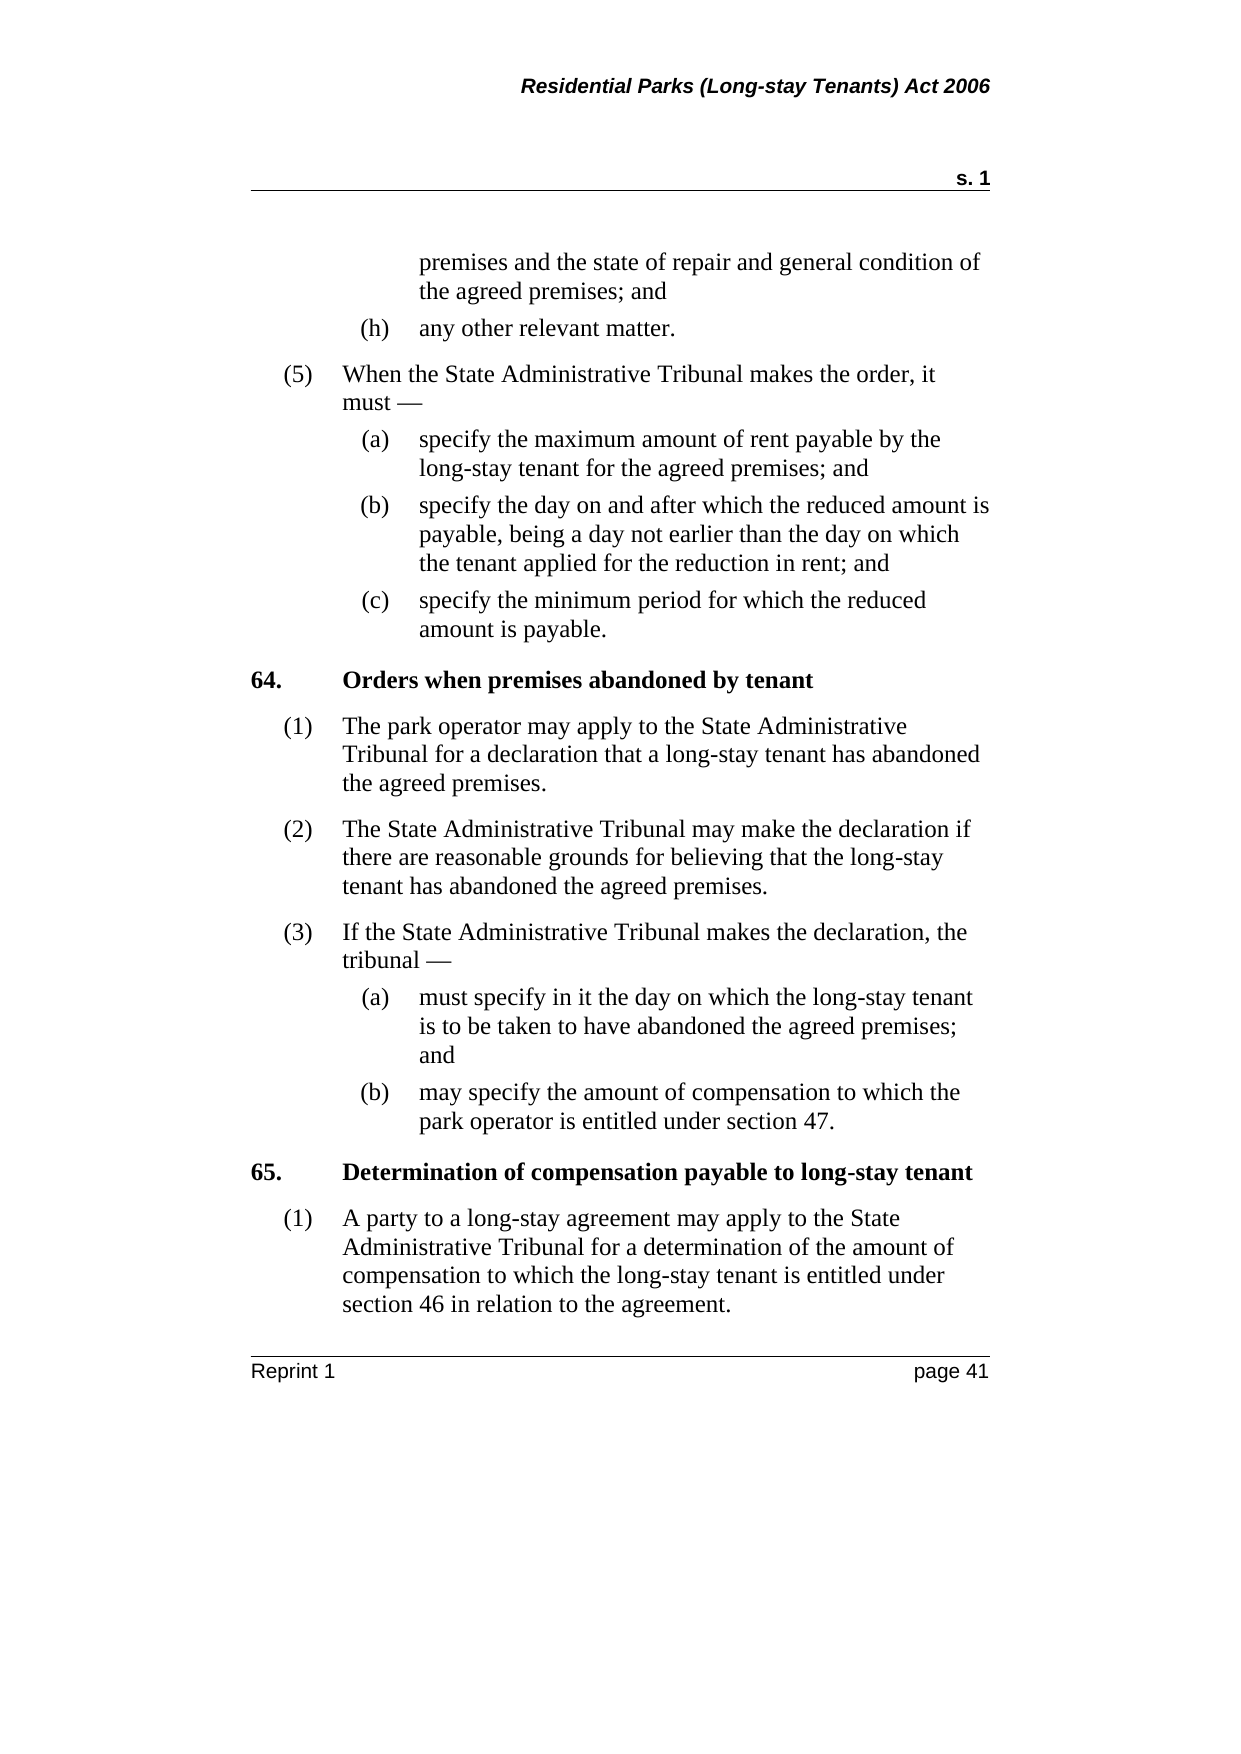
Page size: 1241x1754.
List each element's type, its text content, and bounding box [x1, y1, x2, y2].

text (c) specify the minimum period for which the reduced amount is payable. [251, 585, 990, 642]
text (h) any other relevant matter. [251, 313, 990, 342]
text (1) A party to a long-stay agreement may apply to the State Administrative Tribunal for a determination of the amount of compensation to which the long-stay tenant is entitled under section 46 in relation to the agreement. [251, 1203, 990, 1318]
subtitle 64. Orders when premises abandoned by tenant [251, 665, 990, 694]
subtitle 65. Determination of compensation payable to long-stay tenant [251, 1157, 990, 1186]
text (1) The park operator may apply to the State Administrative Tribunal for a declaration that a long-stay tenant has abandoned the agreed premises. [251, 711, 990, 797]
text (3) If the State Administrative Tribunal makes the declaration, the tribunal — [251, 917, 990, 974]
text (a) specify the maximum amount of rent payable by the long-stay tenant for the agreed premises; and [251, 424, 990, 482]
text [251, 247, 990, 305]
text (5) When the State Administrative Tribunal makes the order, it must — [251, 359, 990, 416]
text (2) The State Administrative Tribunal may make the declaration if there are reasonable grounds for believing that the long-stay tenant has abandoned the agreed premises. [251, 814, 990, 900]
text (a) must specify in it the day on which the long-stay tenant is to be taken to have abandoned the agreed premises; and [251, 982, 990, 1069]
text (b) specify the day on and after which the reduced amount is payable, being a day not earlier than the day on which the tenant applied for the reduction in rent; and [251, 490, 990, 577]
text (b) may specify the amount of compensation to which the park operator is entitled under section 47. [251, 1077, 990, 1134]
